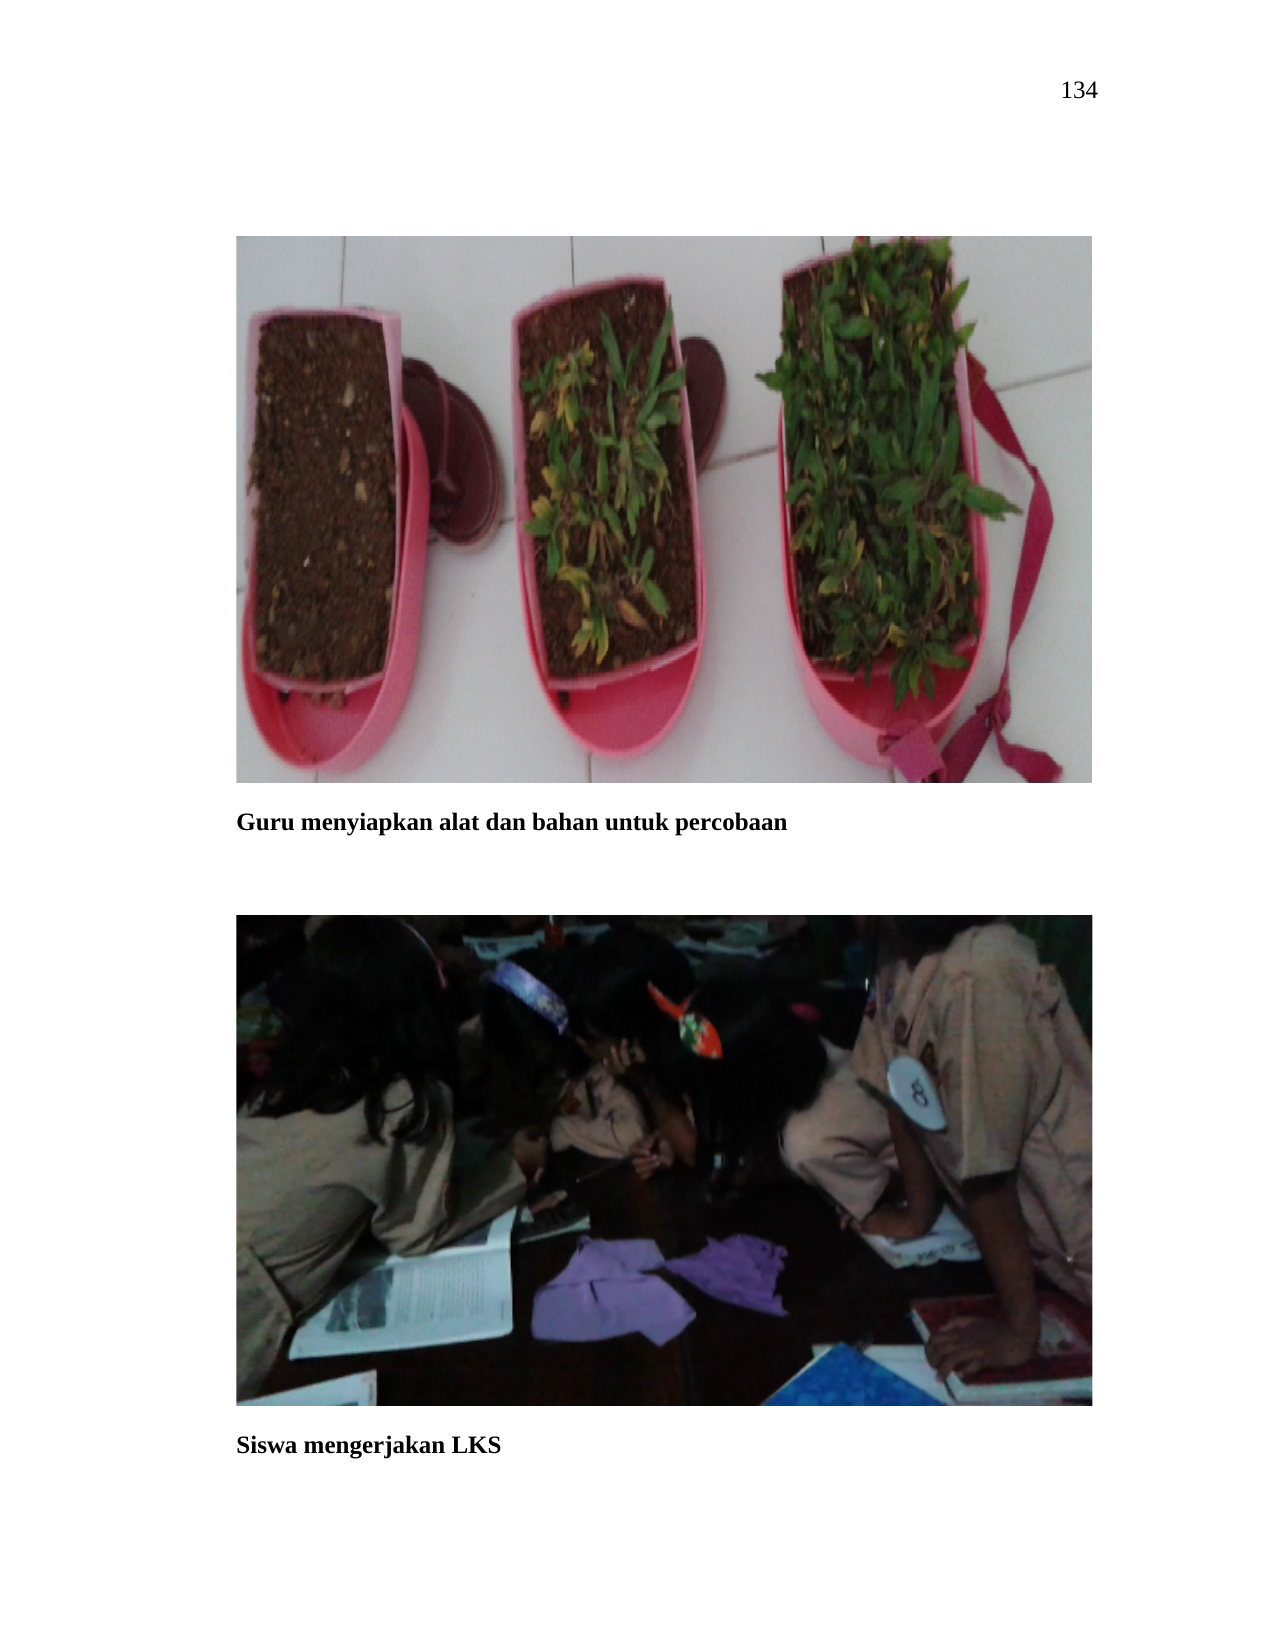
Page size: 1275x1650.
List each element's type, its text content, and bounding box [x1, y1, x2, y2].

picture [236, 915, 1093, 1406]
picture [236, 236, 1092, 783]
text Siswa mengerjakan LKS [236, 1430, 1098, 1459]
text Guru menyiapkan alat dan bahan untuk percobaan [236, 807, 1098, 836]
